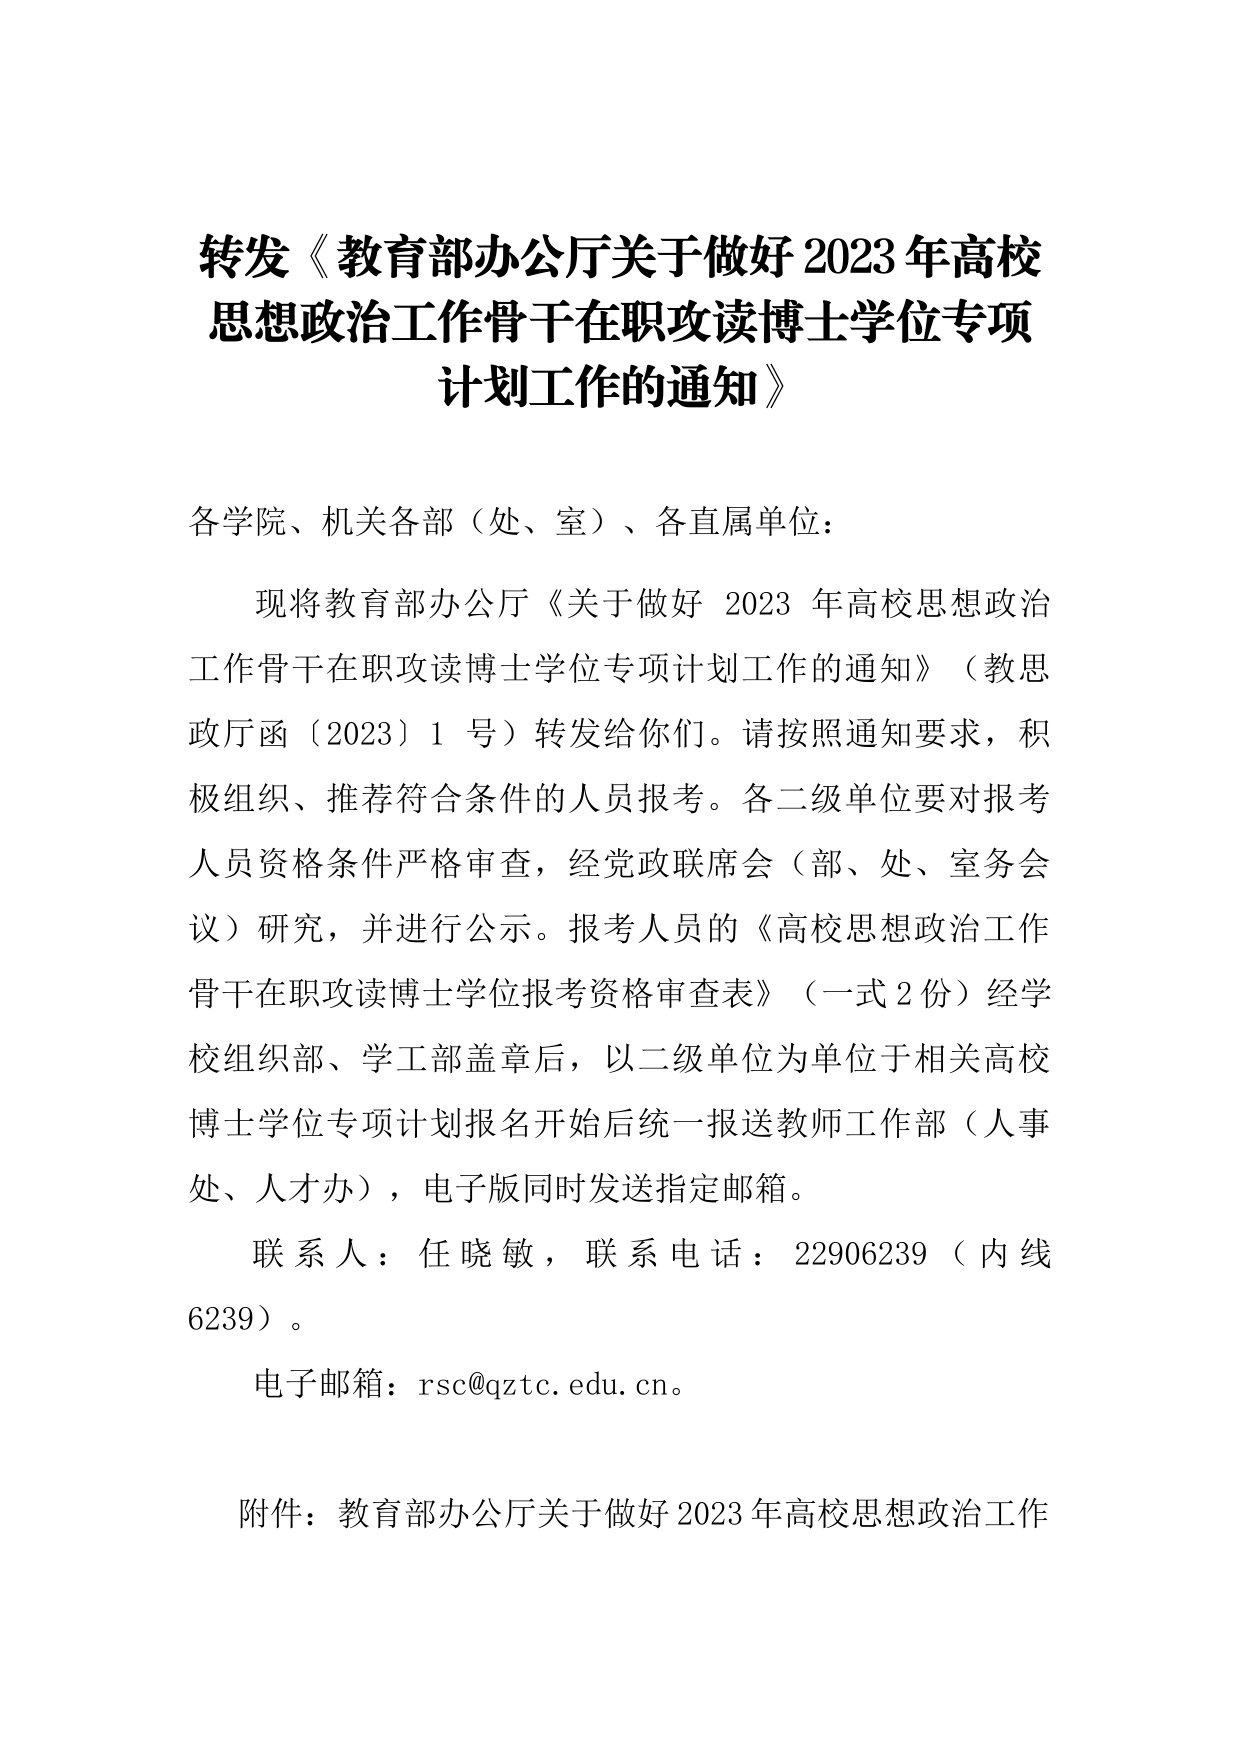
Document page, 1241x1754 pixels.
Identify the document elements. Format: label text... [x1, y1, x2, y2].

text 附件：教育部办公厅关于做好2023年高校思想政治工作 [237, 1478, 1053, 1543]
text 联系人：任晓敏，联系电话：22906239（内线6239）。 [187, 1218, 1053, 1348]
text 转发《教育部办公厅关于做好2023年高校思想政治工作骨干在职攻读博士学位专项计划工作的通知》 [187, 227, 1053, 422]
text 各学院、机关各部（处、室）、各直属单位： [187, 487, 1053, 552]
text 现将教育部办公厅《关于做好 2023 年高校思想政治工作骨干在职攻读博士学位专项计划工作的通知》（教思政厅函〔2023〕1 号）转发给你们。请按照通知要求，积极组织、推荐符合条件的人员报考。各二级单位要对报考人员资格条件严格审查，经党政联席会（部、处、室务会议）研究，并进行公示。报考人员的《高校思想政治工作骨干在职攻读博士学位报考资格审查表》（一式2份）经学校组织部、学工部盖章后，以二级单位为单位于相关高校博士学位专项计划报名开始后统一报送教师工作部（人事处、人才办），电子版同时发送指定邮箱。 [187, 568, 1053, 1218]
text 电子邮箱：rsc@qztc.edu.cn。 [187, 1348, 1053, 1413]
